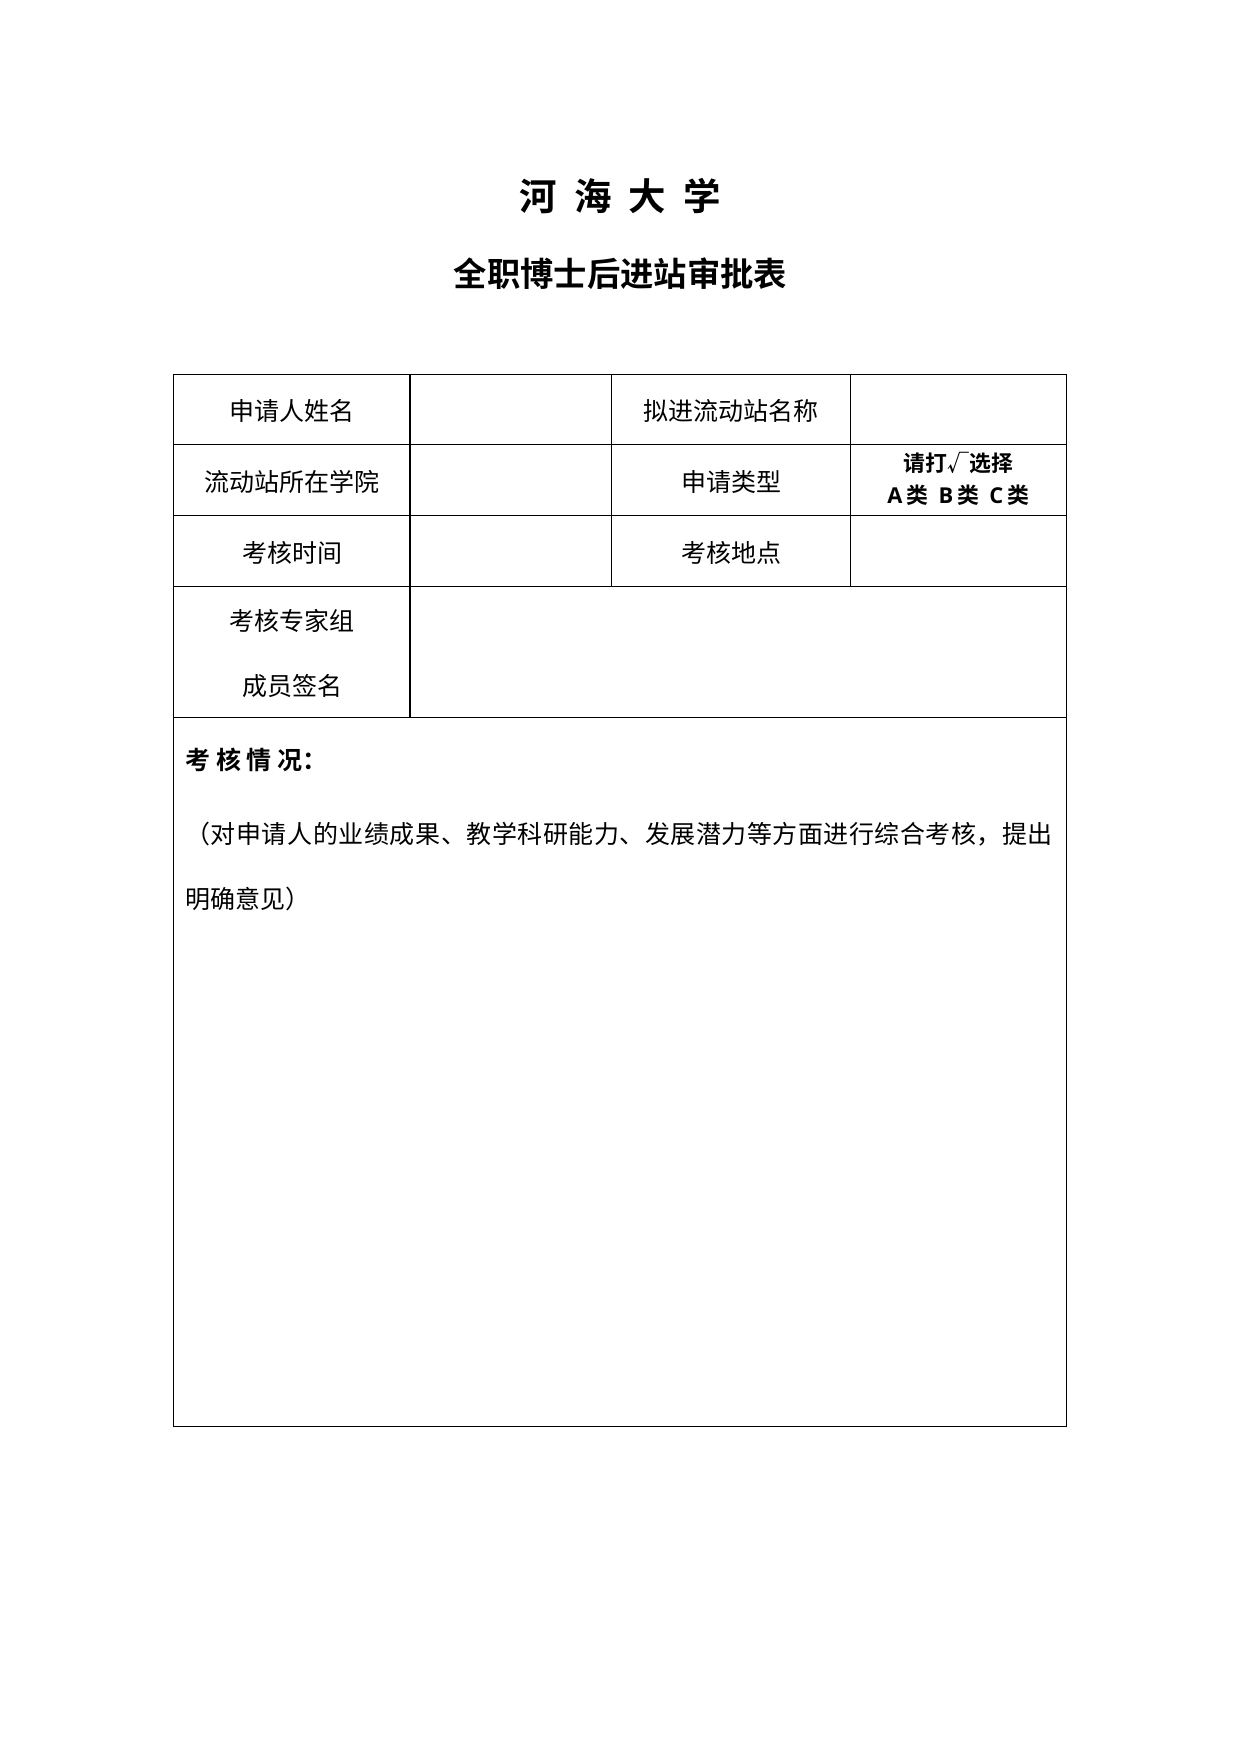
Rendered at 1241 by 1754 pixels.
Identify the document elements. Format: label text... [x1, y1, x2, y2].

table_cell [411, 445, 611, 515]
table_header [851, 375, 1066, 444]
table_cell [851, 516, 1066, 586]
table_cell 考核专家组 成员签名 [174, 587, 409, 717]
table_header 拟进流动站名称 [612, 375, 850, 444]
table_cell 请打√选择 A类 B类 C类 [851, 445, 1066, 515]
table_cell 考核地点 [612, 516, 850, 586]
table_cell 考核时间 [174, 516, 409, 586]
table_cell 申请类型 [612, 445, 850, 515]
table_cell [411, 587, 1066, 717]
table_cell 流动站所在学院 [174, 445, 409, 515]
text 河 海 大 学 [187, 162, 1053, 227]
table_header [411, 375, 611, 444]
table_header 申请人姓名 [174, 375, 409, 444]
table_cell [411, 516, 611, 586]
subtitle 全职博士后进站审批表 [187, 239, 1053, 304]
table_cell 考 核 情 况： （对申请人的业绩成果、教学科研能力、发展潜力等方面进行综合考核，提出明确意见） [174, 718, 1066, 1426]
